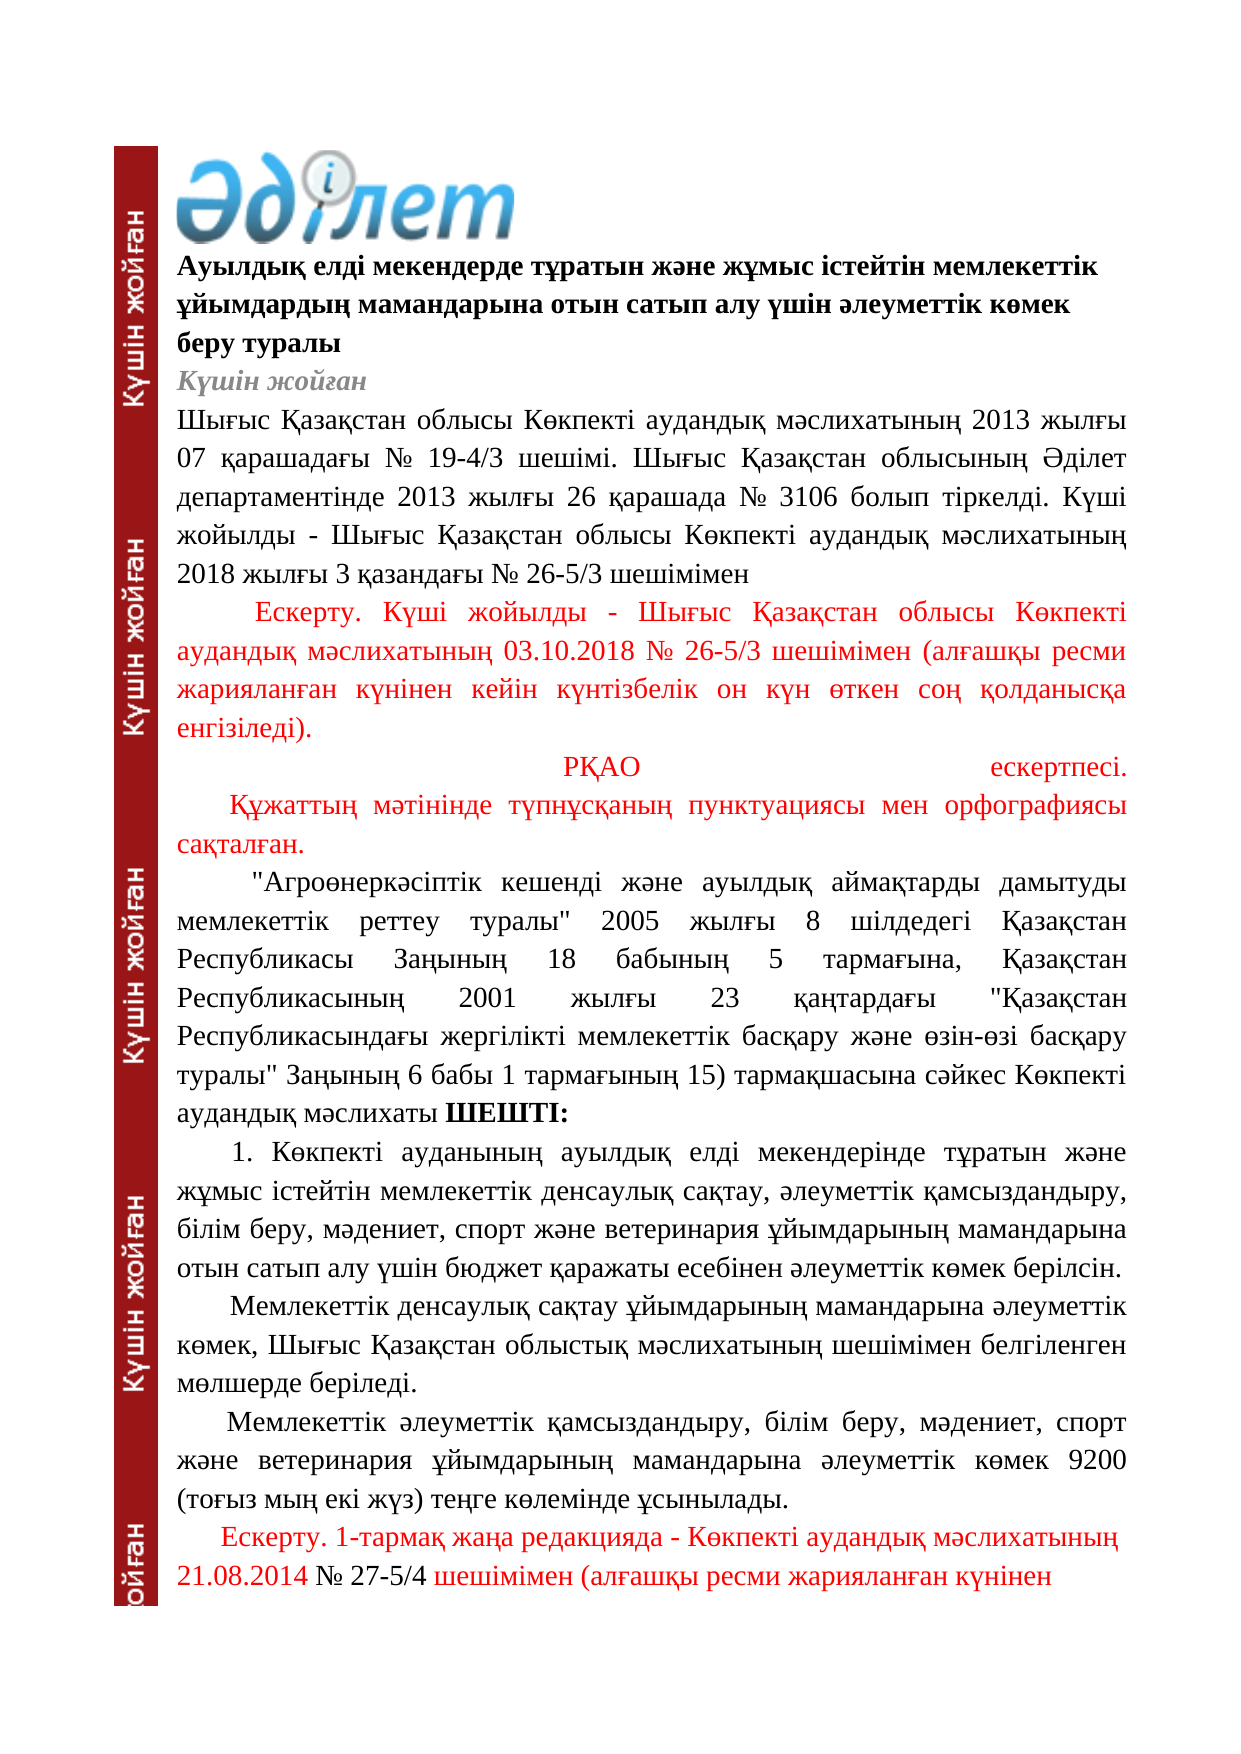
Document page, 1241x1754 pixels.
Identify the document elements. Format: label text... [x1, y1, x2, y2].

picture [114, 397, 158, 402]
text Ауылдық елді мекендерде тұратын және жұмыс істейтін мемлекеттік ұйымдардың мамандарына отын сатып алу үшін әлеуметтік көмек беру туралы [112, 248, 1128, 358]
text Ескерту. Күші жойылды - Шығыс Қазақстан облысы Көкпекті аудандық мәслихатының 03.10.2018 № 26-5/3 шешімімен (алғашқы ресми жарияланған күнінен кейін күнтізбелік он күн өткен соң қолданысқа енгізіледі). РҚАО ескертпесі. Құжаттың мәтінінде түпнұсқаның пунктуациясы мен орфографиясы сақталған. [112, 594, 1128, 859]
picture [114, 859, 158, 864]
picture [114, 1399, 158, 1404]
picture [114, 1283, 158, 1288]
picture [114, 589, 158, 594]
text Шығыс Қазақстан облысы Көкпекті аудандық мәслихатының 2013 жылғы 07 қарашадағы № 19-4/3 шешімі. Шығыс Қазақстан облысының Әділет департаментінде 2013 жылғы 26 қарашада № 3106 болып тіркелді. Күші жойылды - Шығыс Қазақстан облысы Көкпекті аудандық мәслихатының 2018 жылғы 3 қазандағы № 26-5/3 шешімімен [112, 402, 1128, 589]
text Мемлекеттiк әлеуметтiк қамсыздандыру, білім беру, мәдениет, спорт және ветеринария ұйымдарының мамандарына әлеуметтік көмек 9200 (тоғыз мың екі жүз) теңге көлемінде ұсынылады. [112, 1404, 1128, 1514]
text "Агроөнеркәсіптік кешенді және ауылдық аймақтарды дамытуды мемлекеттік реттеу туралы" 2005 жылғы 8 шілдедегі Қазақстан Республикасы Заңының 18 бабының 5 тармағына, Қазақстан Республикасының 2001 жылғы 23 қаңтардағы "Қазақстан Республикасындағы жергілікті мемлекеттік басқару және өзін-өзі басқару туралы" Заңының 6 бабы 1 тармағының 15) тармақшасына сәйкес Көкпекті аудандық мәслихаты ШЕШТІ: [112, 864, 1128, 1129]
picture [114, 358, 158, 363]
text 1. Көкпекті ауданының ауылдық елдi мекендерінде тұратын және жұмыс істейтiн мемлекеттiк денсаулық сақтау, әлеуметтiк қамсыздандыру, білім беру, мәдениет, спорт және ветеринария ұйымдарының мамандарына отын сатып алу үшiн бюджет қаражаты есебінен әлеуметтік көмек берiлсін. [112, 1134, 1128, 1283]
picture [114, 146, 158, 248]
text Мемлекеттiк денсаулық сақтау ұйымдарының мамандарына әлеуметтік көмек, Шығыс Қазақстан облыстық мәслихатының шешімімен белгіленген мөлшерде беріледі. [112, 1288, 1128, 1399]
picture [176, 150, 515, 244]
picture [114, 1514, 158, 1519]
picture [114, 1592, 158, 1606]
picture [114, 1129, 158, 1134]
text Күшін жойған [112, 363, 1128, 397]
